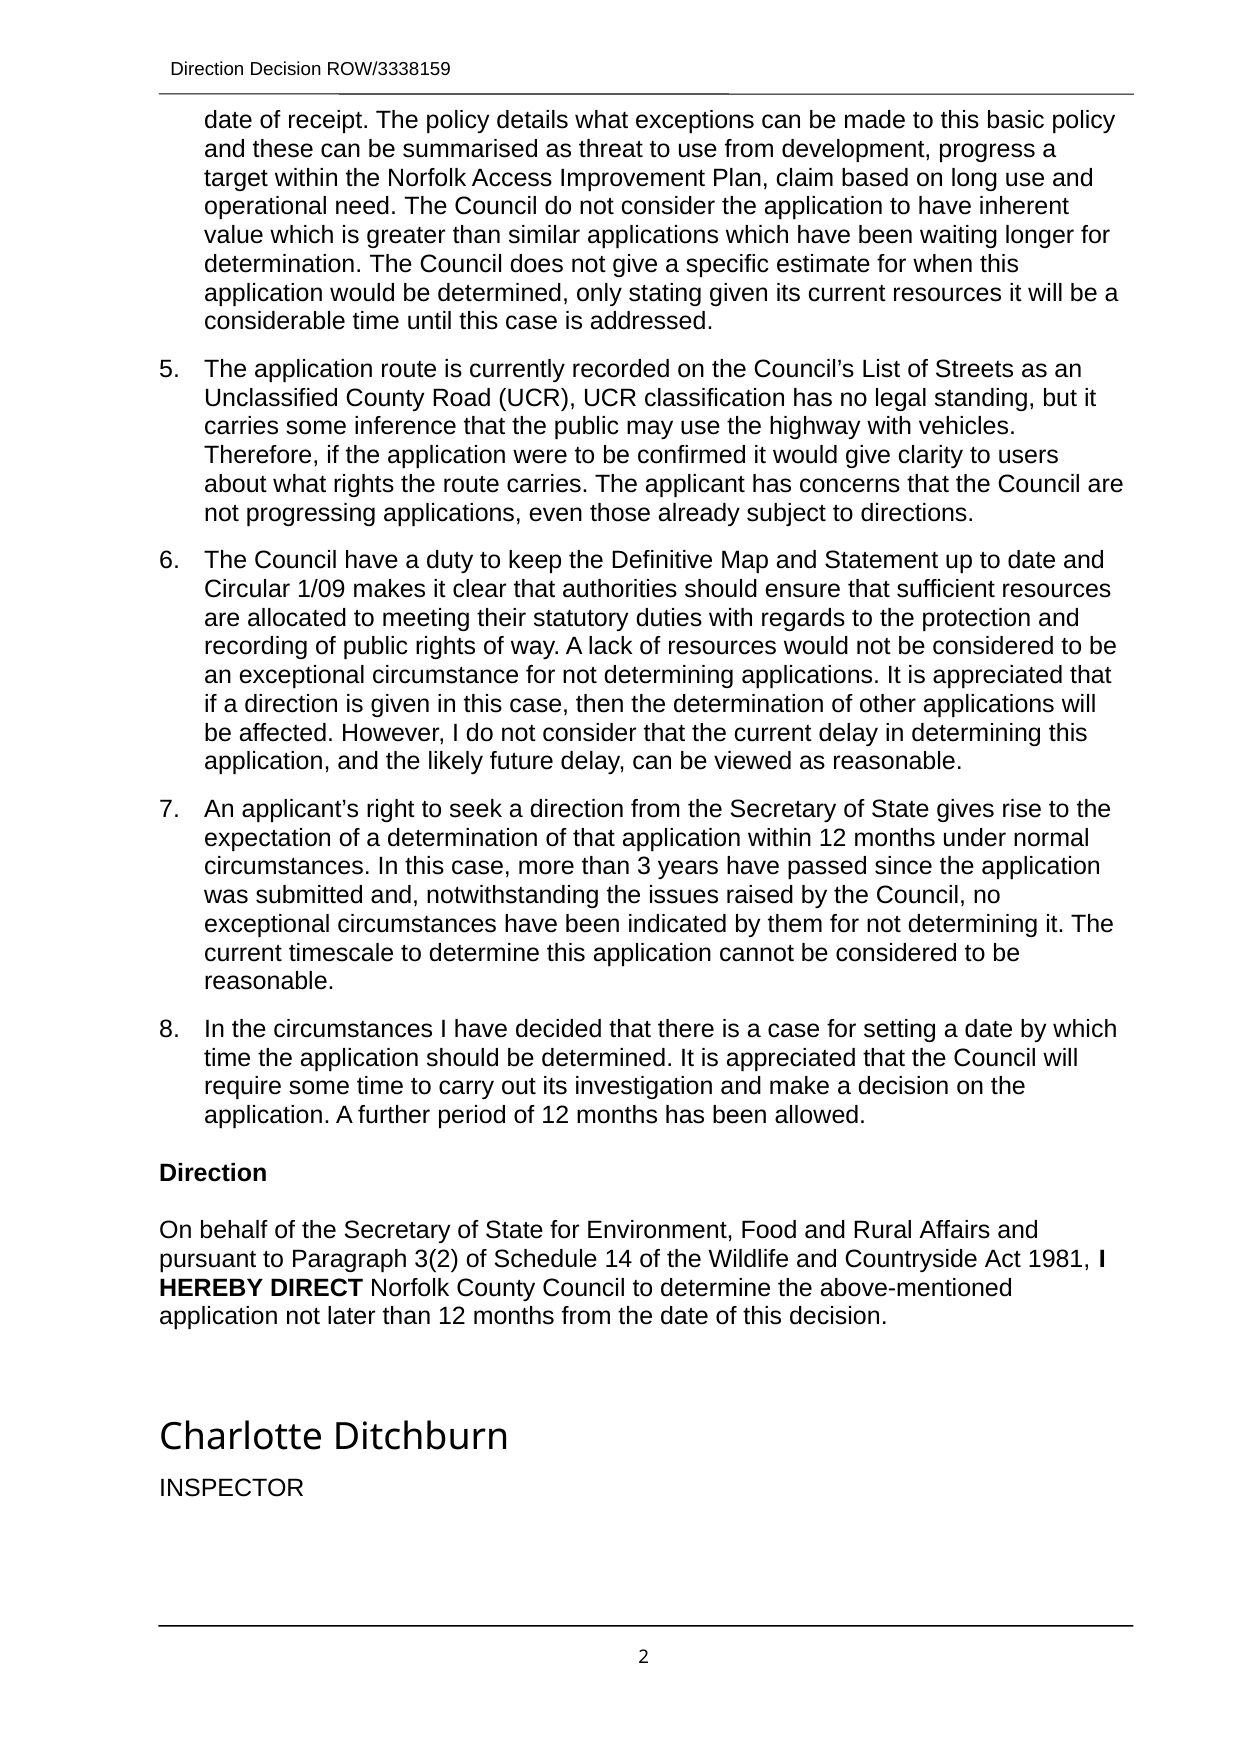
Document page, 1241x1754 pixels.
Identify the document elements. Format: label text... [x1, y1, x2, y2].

text Direction [159, 1157, 1128, 1186]
list Charlotte Ditchburn [159, 1409, 1128, 1460]
text The application route is currently recorded on the Council’s List of Streets as an Unclassified County Road (UCR), UCR classification has no legal standing, but it carries some inference that the public may use the highway with vehicles. Therefore, if the application were to be confirmed it would give clarity to users about what rights the route carries. The applicant has concerns that the Council are not progressing applications, even those already subject to directions. [159, 354, 1128, 526]
list INSPECTOR [159, 1473, 1128, 1501]
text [159, 105, 1128, 335]
text The Council have a duty to keep the Definitive Map and Statement up to date and Circular 1/09 makes it clear that authorities should ensure that sufficient resources are allocated to meeting their statutory duties with regards to the protection and recording of public rights of way. A lack of resources would not be considered to be an exceptional circumstance for not determining applications. It is appreciated that if a direction is given in this case, then the determination of other applications will be affected. However, I do not consider that the current delay in determining this application, and the likely future delay, can be viewed as reasonable. [159, 545, 1128, 775]
text On behalf of the Secretary of State for Environment, Food and Rural Affairs and pursuant to Paragraph 3(2) of Schedule 14 of the Wildlife and Countryside Act 1981, I HEREBY DIRECT Norfolk County Council to determine the above-mentioned application not later than 12 months from the date of this decision. [159, 1215, 1128, 1330]
text An applicant’s right to seek a direction from the Secretary of State gives rise to the expectation of a determination of that application within 12 months under normal circumstances. In this case, more than 3 years have passed since the application was submitted and, notwithstanding the issues raised by the Council, no exceptional circumstances have been indicated by them for not determining it. The current timescale to determine this application cannot be considered to be reasonable. [159, 794, 1128, 995]
text In the circumstances I have decided that there is a case for setting a date by which time the application should be determined. It is appreciated that the Council will require some time to carry out its investigation and make a decision on the application. A further period of 12 months has been allowed. [159, 1014, 1128, 1129]
